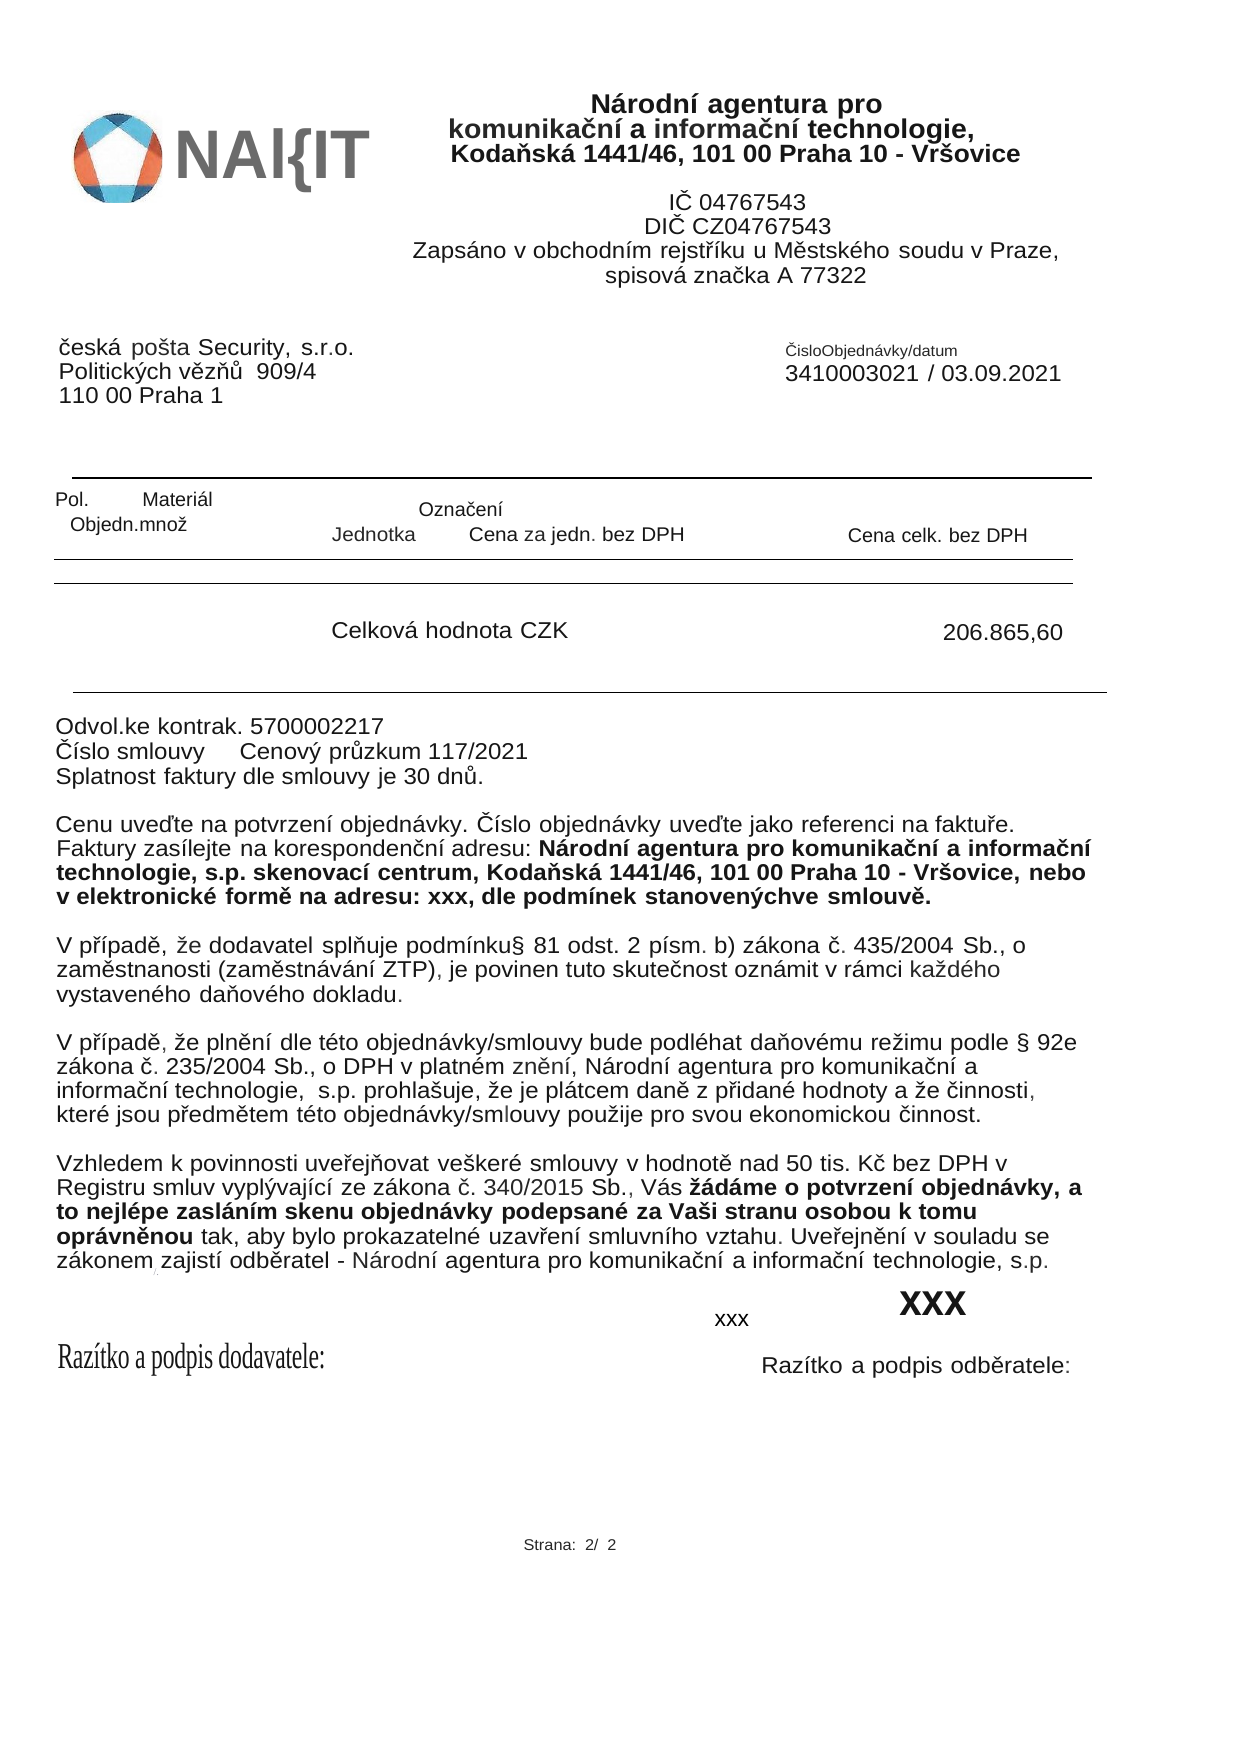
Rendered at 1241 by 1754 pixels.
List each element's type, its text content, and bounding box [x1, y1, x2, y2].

picture [71, 110, 163, 203]
text Cenu uveďte na potvrzení objednávky. Číslo objednávky uveďte jako referenci na faktuře. Faktury zasílejte na korespondenční adresu: Národní agentura pro komunikační a informační technologie, s.p. skenovací centrum, Kodaňská 1441/46, 101 00 Praha 10 - Vršovice, nebo v elektronické formě na adresu: xxx, dle podmínek stanovenýchve smlouvě. [55, 813, 1094, 910]
text Pol. Materiál Objedn.množ [55, 488, 213, 535]
text V případě, že dodavatel splňuje podmínku§ 81 odst. 2 písm. b) zákona č. 435/2004 Sb., o zaměstnanosti (zaměstnávání ZTP), je povinen tuto skutečnost oznámit v rámci každého vystaveného daňového dokladu. [56, 934, 1123, 1007]
text Označení [418, 498, 1123, 521]
subtitle NAl{IT [174, 117, 371, 193]
text IČ 04767543 DIČ CZ04767543 [644, 190, 845, 239]
text Odvol.ke kontrak. 5700002217 [55, 715, 1123, 740]
text Číslo smlouvy Cenový průzkum 117/2021 Splatnost faktury dle smlouvy je 30 dnů. [55, 740, 530, 789]
text Celková hodnota CZK 206.865,60 [331, 617, 1123, 645]
text ČisloObjednávky/datum [785, 342, 1123, 359]
text Vzhledem k povinnosti uveřejňovat veškeré smlouvy v hodnotě nad 50 tis. Kč bez DPH v Registru smluv vyplývající ze zákona č. 340/2015 Sb., Vás žádáme o potvrzení objednávky, a to nejlépe zasláním skenu objednávky podepsané za Vaši stranu osobou k tomu oprávněnou tak, aby bylo prokazatelné uzavření smluvního vztahu. Uveřejnění v souladu se zákonem zajistí odběratel - Národní agentura pro komunikační a informační technologie, s.p. [56, 1152, 1083, 1273]
text Razítko a podpis dodavatele: [57, 1332, 379, 1378]
text Strana: 2/ 2 [514, 1536, 625, 1554]
text česká pošta Security, s.r.o. Politických vězňů 909/4 110 00 Praha 1 [58, 337, 356, 409]
text Razítko a podpis odběratele: [761, 1352, 1123, 1379]
text Jednotka Cena za jedn. bez DPH Cena celk. bez DPH [332, 522, 1123, 546]
subtitle Kodaňská 1441/46, 101 00 Praha 10 - Vršovice [411, 139, 1060, 168]
text Zapsáno v obchodním rejstříku u Městského soudu v Praze, spisová značka A 77322 [411, 239, 1060, 288]
text V případě, že plnění dle této objednávky/smlouvy bude podléhat daňovému režimu podle § 92e zákona č. 235/2004 Sb., o DPH v platném znění, Národní agentura pro komunikační a informační technologie, s.p. prohlašuje, že je plátcem daně z přidané hodnoty a že činnosti, které jsou předmětem této objednávky/smlouvy použije pro svou ekonomickou činnost. [56, 1031, 1083, 1127]
text 3410003021 / 03.09.2021 [785, 359, 1123, 386]
text xxxxxx [714, 1273, 895, 1332]
